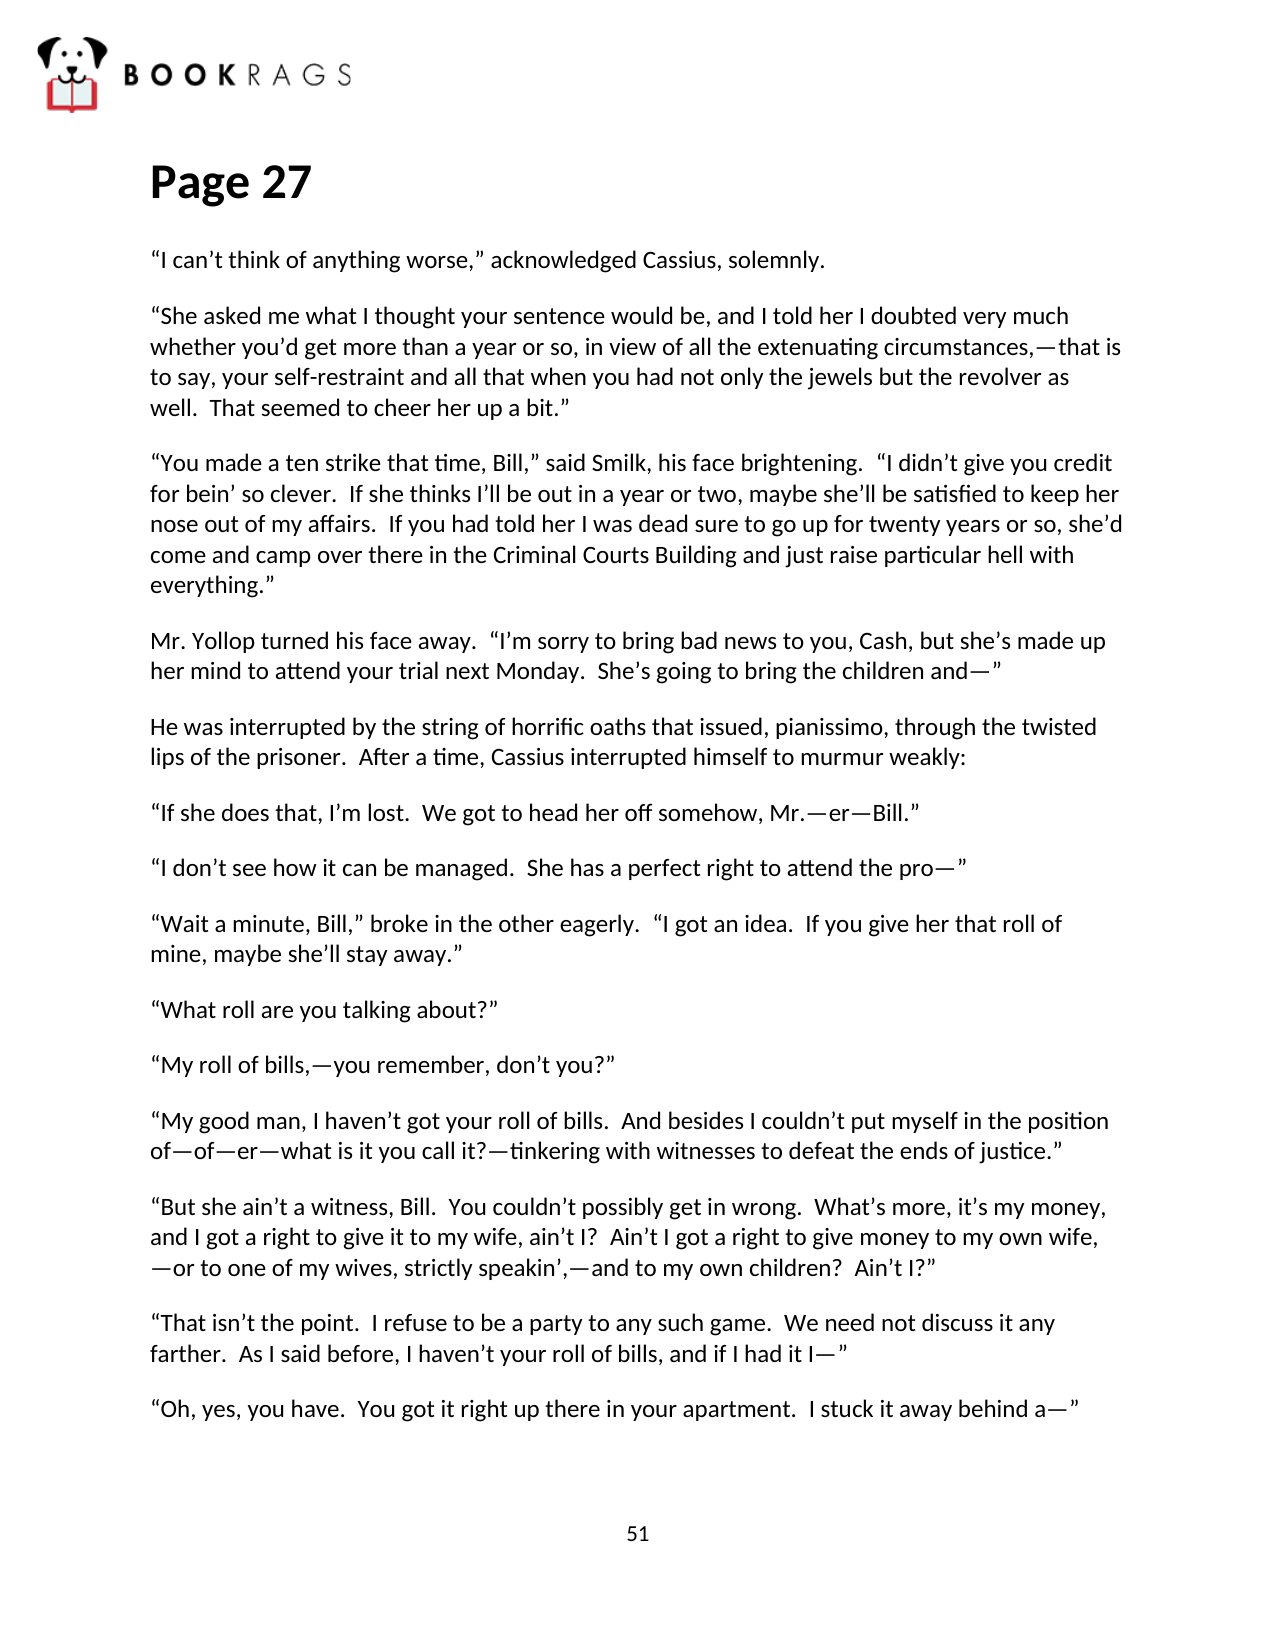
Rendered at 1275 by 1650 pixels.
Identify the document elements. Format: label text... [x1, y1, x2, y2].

text “If she does that, I’m lost. We got to head her off somehow, Mr.—­er—­Bill.” [150, 797, 1125, 827]
text Page 27 [150, 150, 1125, 211]
text “That isn’t the point. I refuse to be a party to any such game. We need not discuss it any farther. As I said before, I haven’t your roll of bills, and if I had it I—­” [150, 1308, 1125, 1369]
text “My good man, I haven’t got your roll of bills. And besides I couldn’t put myself in the position of—­of—­er—­what is it you call it?—­tinkering with witnesses to defeat the ends of justice.” [150, 1105, 1125, 1166]
picture [37, 37, 351, 113]
text “Wait a minute, Bill,” broke in the other eagerly. “I got an idea. If you give her that roll of mine, maybe she’ll stay away.” [150, 908, 1125, 969]
text “She asked me what I thought your sentence would be, and I told her I doubted very much whether you’d get more than a year or so, in view of all the extenuating circumstances,—­that is to say, your self-restraint and all that when you had not only the jewels but the revolver as well. That seemed to cheer her up a bit.” [150, 300, 1125, 422]
text “I can’t think of anything worse,” acknowledged Cassius, solemnly. [150, 244, 1125, 275]
text He was interrupted by the string of horrific oaths that issued, pianissimo, through the twisted lips of the prisoner. After a time, Cassius interrupted himself to murmur weakly: [150, 711, 1125, 772]
text “But she ain’t a witness, Bill. You couldn’t possibly get in wrong. What’s more, it’s my money, and I got a right to give it to my wife, ain’t I? Ain’t I got a right to give money to my own wife,—­or to one of my wives, strictly speakin’,—­and to my own children? Ain’t I?” [150, 1191, 1125, 1283]
text “My roll of bills,—­you remember, don’t you?” [150, 1049, 1125, 1080]
text “I don’t see how it can be managed. She has a perfect right to attend the pro—­” [150, 852, 1125, 883]
text Mr. Yollop turned his face away. “I’m sorry to bring bad news to you, Cash, but she’s made up her mind to attend your trial next Monday. She’s going to bring the children and—­” [150, 625, 1125, 686]
text “What roll are you talking about?” [150, 994, 1125, 1024]
text “You made a ten strike that time, Bill,” said Smilk, his face brightening. “I didn’t give you credit for bein’ so clever. If she thinks I’ll be out in a year or two, maybe she’ll be satisfied to keep her nose out of my affairs. If you had told her I was dead sure to go up for twenty years or so, she’d come and camp over there in the Criminal Courts Building and just raise particular hell with everything.” [150, 447, 1125, 600]
text “Oh, yes, you have. You got it right up there in your apartment. I stuck it away behind a—­” [150, 1394, 1125, 1424]
